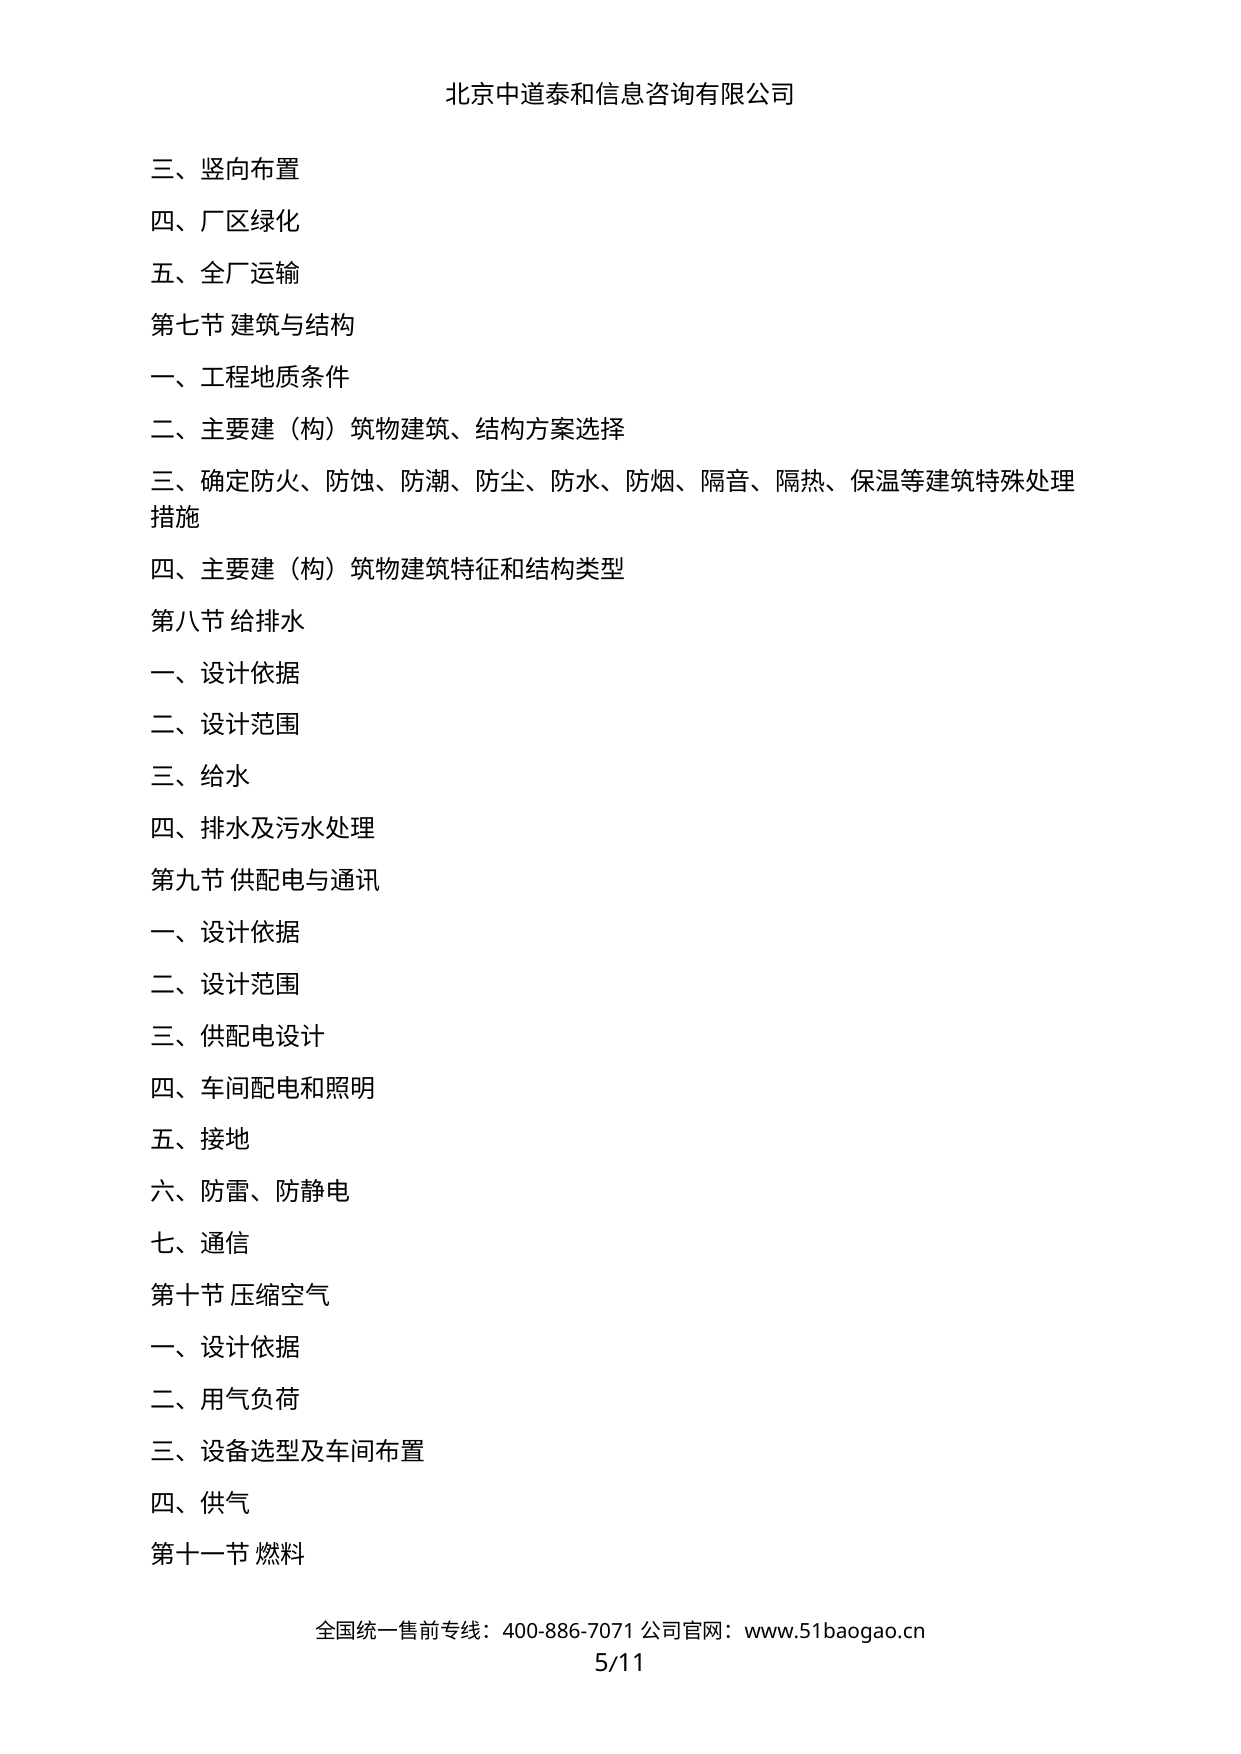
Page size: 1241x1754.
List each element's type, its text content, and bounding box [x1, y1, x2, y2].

text 二、设计范围 [150, 705, 1090, 741]
text 三、供配电设计 [150, 1016, 1090, 1052]
text 二、主要建（构）筑物建筑、结构方案选择 [150, 409, 1090, 446]
text 四、排水及污水处理 [150, 809, 1090, 845]
text 三、确定防火、防蚀、防潮、防尘、防水、防烟、隔音、隔热、保温等建筑特殊处理措施 [150, 461, 1090, 534]
text 第八节 给排水 [150, 601, 1090, 637]
text 四、供气 [150, 1483, 1090, 1519]
text 五、接地 [150, 1120, 1090, 1156]
text 第七节 建筑与结构 [150, 306, 1090, 342]
text 四、厂区绿化 [150, 202, 1090, 238]
text 第十一节 燃料 [150, 1535, 1090, 1571]
text 四、主要建（构）筑物建筑特征和结构类型 [150, 549, 1090, 586]
text 一、设计依据 [150, 653, 1090, 689]
text 四、车间配电和照明 [150, 1068, 1090, 1104]
text 三、给水 [150, 757, 1090, 793]
text 七、通信 [150, 1224, 1090, 1260]
text 三、设备选型及车间布置 [150, 1431, 1090, 1467]
text 二、用气负荷 [150, 1379, 1090, 1416]
text 五、全厂运输 [150, 254, 1090, 290]
text 一、设计依据 [150, 912, 1090, 949]
text 六、防雷、防静电 [150, 1172, 1090, 1208]
text 二、设计范围 [150, 964, 1090, 1001]
text 三、竖向布置 [150, 150, 1090, 186]
text 第十节 压缩空气 [150, 1276, 1090, 1312]
text 第九节 供配电与通讯 [150, 861, 1090, 897]
text 一、设计依据 [150, 1327, 1090, 1364]
text 一、工程地质条件 [150, 357, 1090, 394]
